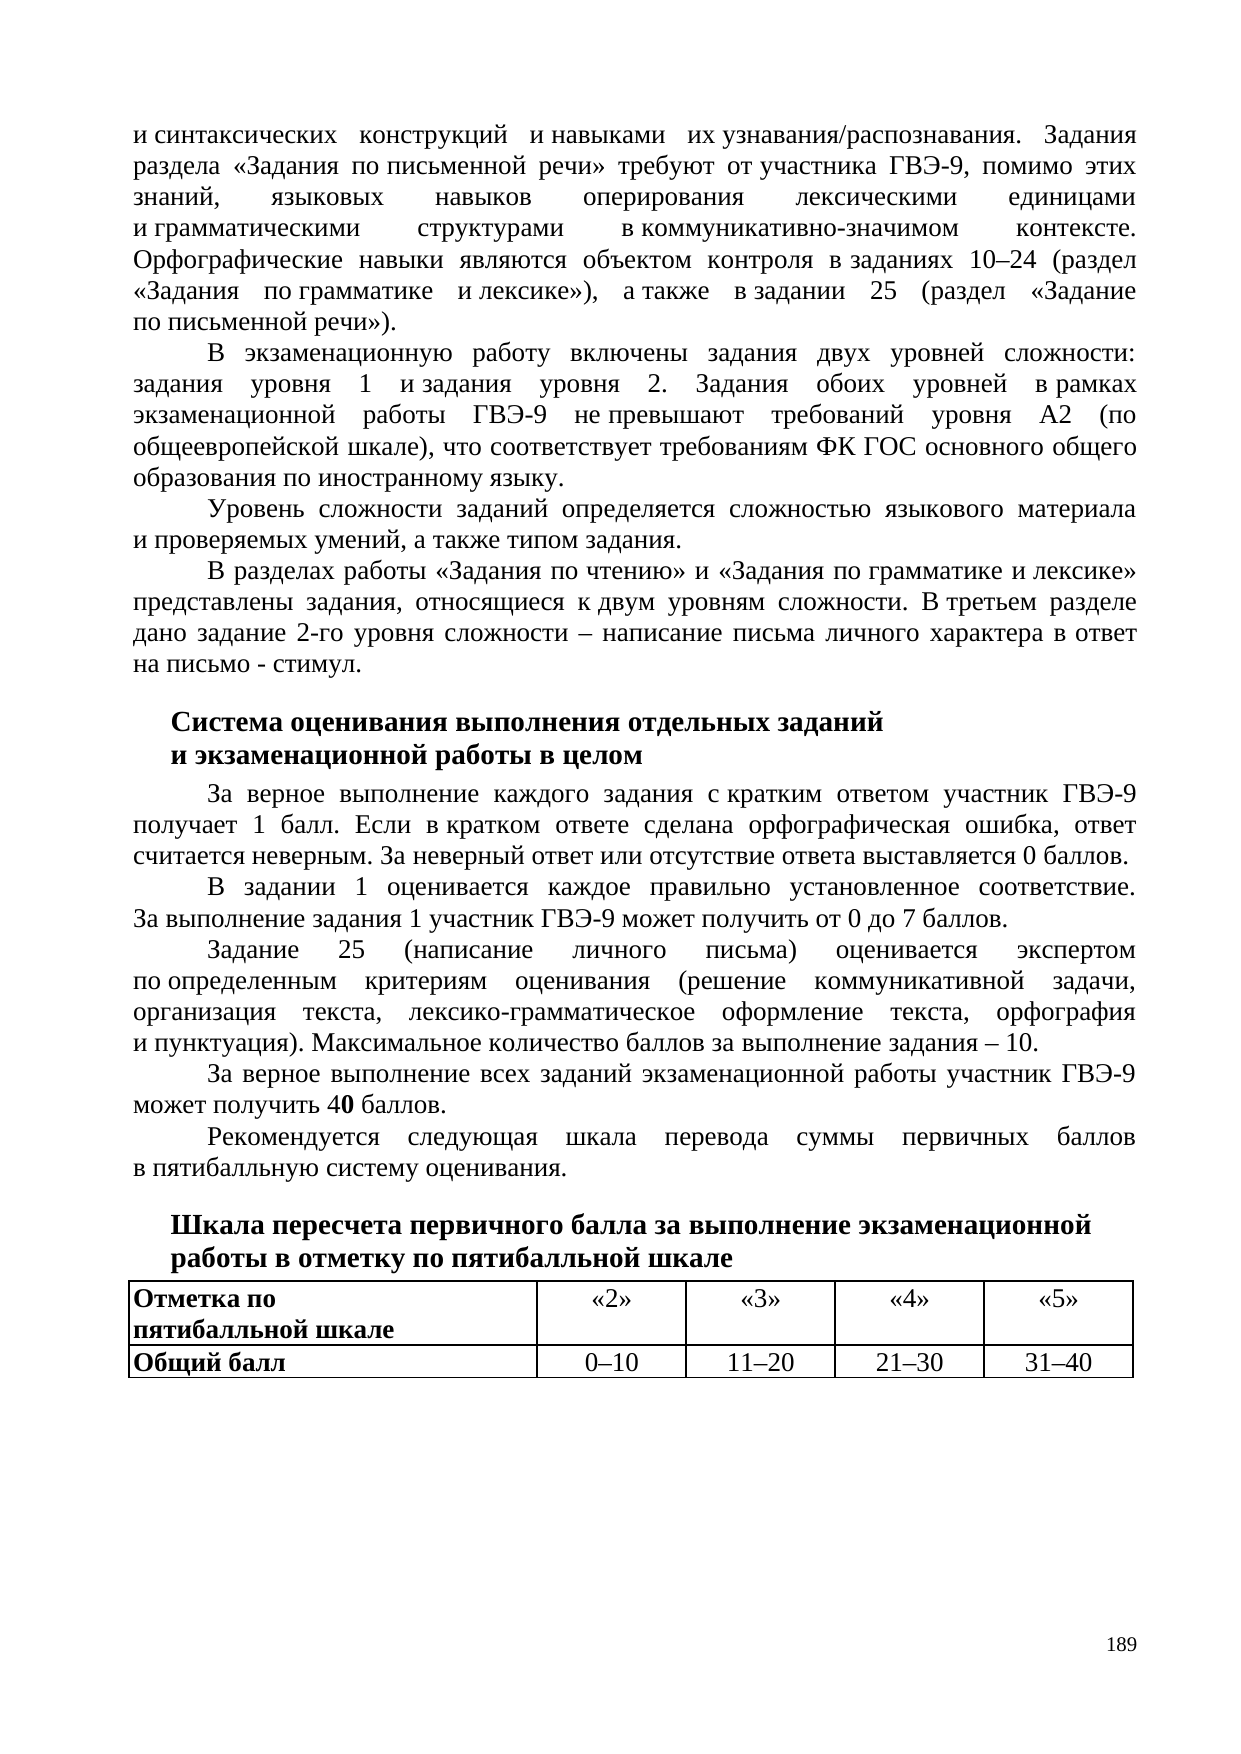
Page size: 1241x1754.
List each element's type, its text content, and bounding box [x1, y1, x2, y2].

text В экзаменационную работу включены задания двух уровней сложности: задания уровня 1 и задания уровня 2. Задания обоих уровней в рамках экзаменационной работы ГВЭ-9 не превышают требований уровня А2 (по общеевропейской шкале), что соответствует требованиям ФК ГОС основного общего образования по иностранному языку. [133, 336, 1137, 492]
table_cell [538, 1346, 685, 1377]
text В разделах работы «Задания по чтению» и «Задания по грамматике и лексике» представлены задания, относящиеся к двум уровням сложности. В третьем разделе дано задание 2-го уровня сложности – написание письма личного характера в ответ на письмо - стимул. [133, 554, 1137, 679]
text Уровень сложности заданий определяется сложностью языкового материала и проверяемых умений, а также типом задания. [133, 492, 1137, 554]
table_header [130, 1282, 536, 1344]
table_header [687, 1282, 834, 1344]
text Задание 25 (написание личного письма) оценивается экспертом по определенным критериям оценивания (решение коммуникативной задачи, организация текста, лексико-грамматическое оформление текста, орфография и пунктуация). Максимальное количество баллов за выполнение задания – 10. [133, 933, 1137, 1057]
text Рекомендуется следующая шкала перевода суммы первичных баллов в пятибалльную систему оценивания. [133, 1120, 1137, 1182]
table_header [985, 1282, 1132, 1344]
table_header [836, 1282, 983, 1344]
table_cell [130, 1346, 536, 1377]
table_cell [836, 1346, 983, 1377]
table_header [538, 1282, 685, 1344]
text В задании 1 оценивается каждое правильно установленное соответствие. За выполнение задания 1 участник ГВЭ-9 может получить от 0 до 7 баллов. [133, 871, 1137, 933]
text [133, 118, 1137, 336]
subtitle Шкала пересчета первичного балла за выполнение экзаменационной работы в отметку по пятибалльной шкале [170, 1207, 1137, 1274]
text За верное выполнение каждого задания с кратким ответом участник ГВЭ-9 получает 1 балл. Если в кратком ответе сделана орфографическая ошибка, ответ считается неверным. За неверный ответ или отсутствие ответа выставляется 0 баллов. [133, 777, 1137, 871]
subtitle Система оценивания выполнения отдельных заданий и экзаменационной работы в целом [170, 704, 1137, 771]
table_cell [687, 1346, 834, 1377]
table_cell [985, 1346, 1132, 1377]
text За верное выполнение всех заданий экзаменационной работы участник ГВЭ-9 может получить 40 баллов. [133, 1057, 1137, 1120]
